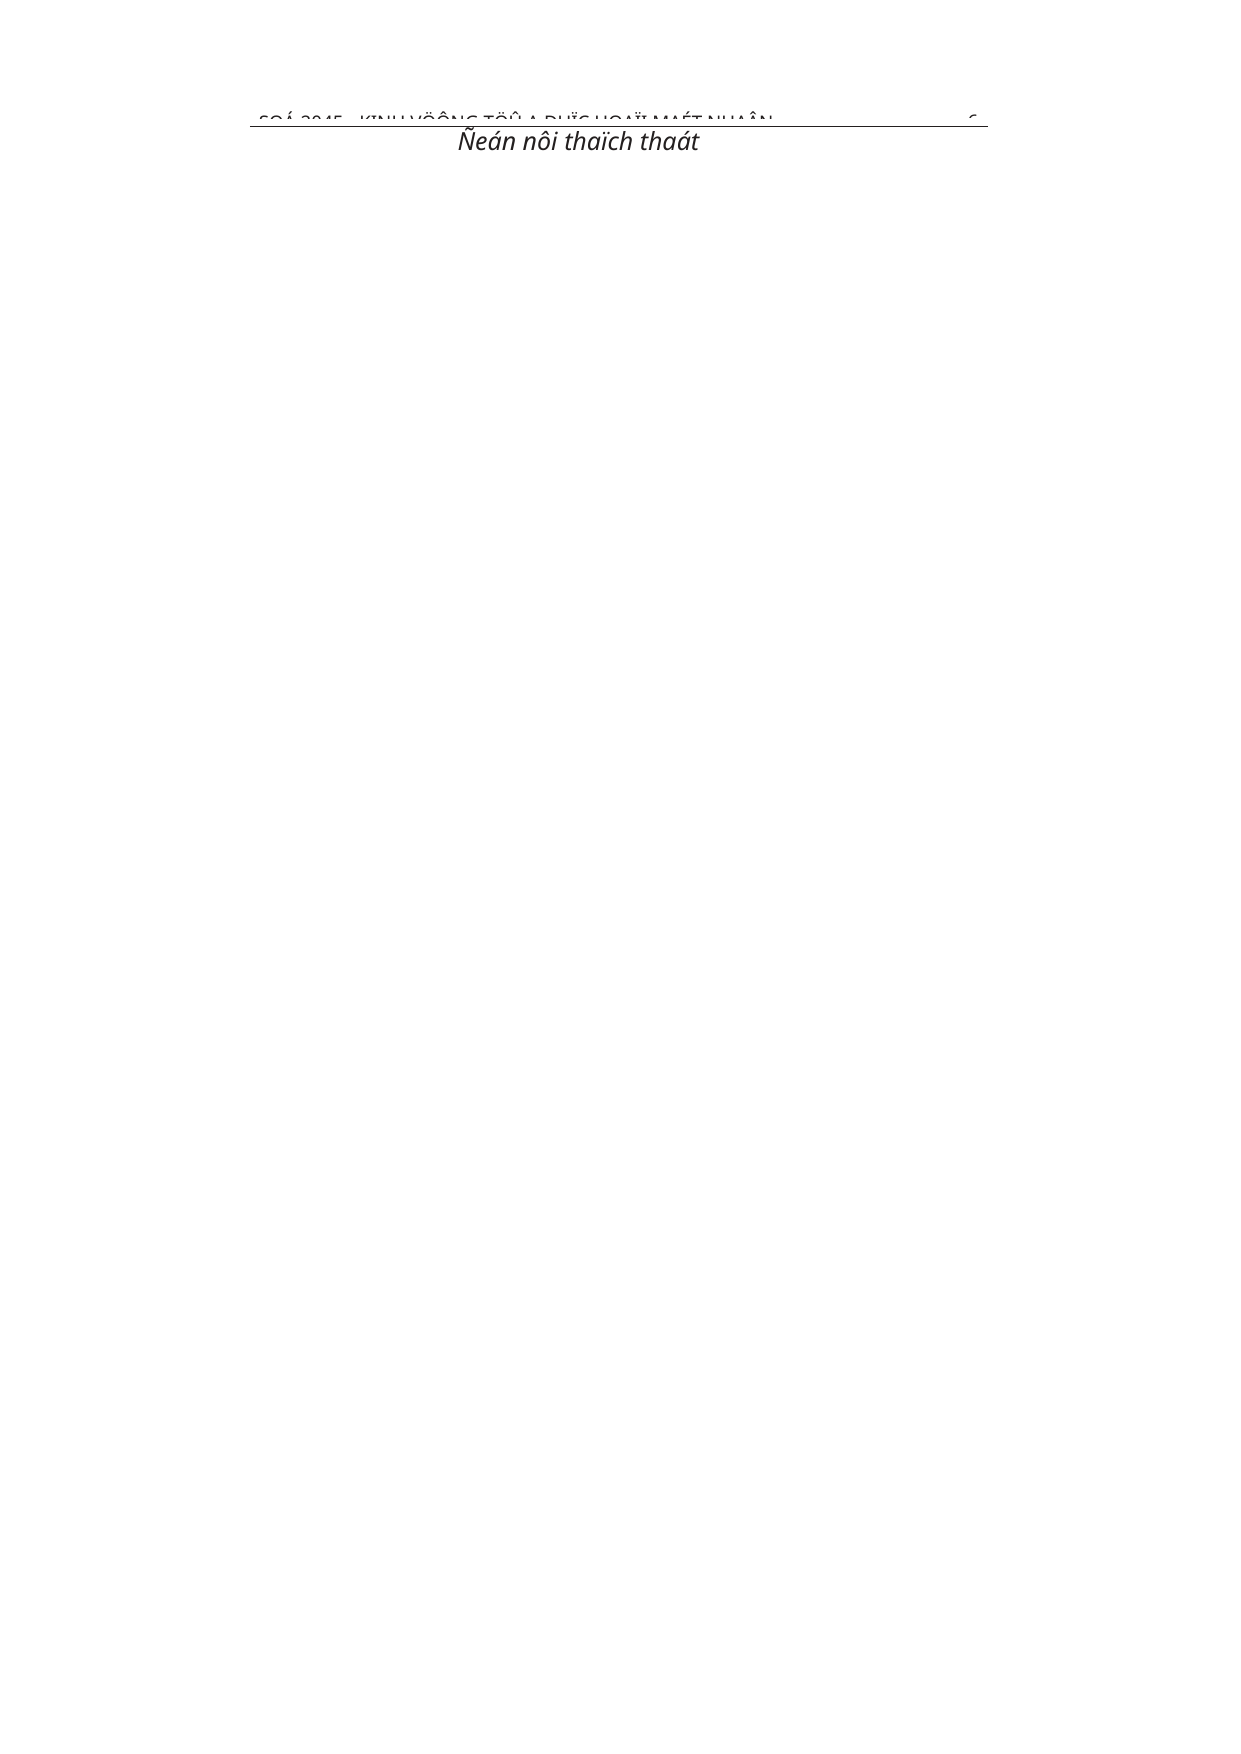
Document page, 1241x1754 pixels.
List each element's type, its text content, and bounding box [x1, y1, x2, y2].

text Ñeán nôi thaïch thaát [457, 125, 1065, 156]
